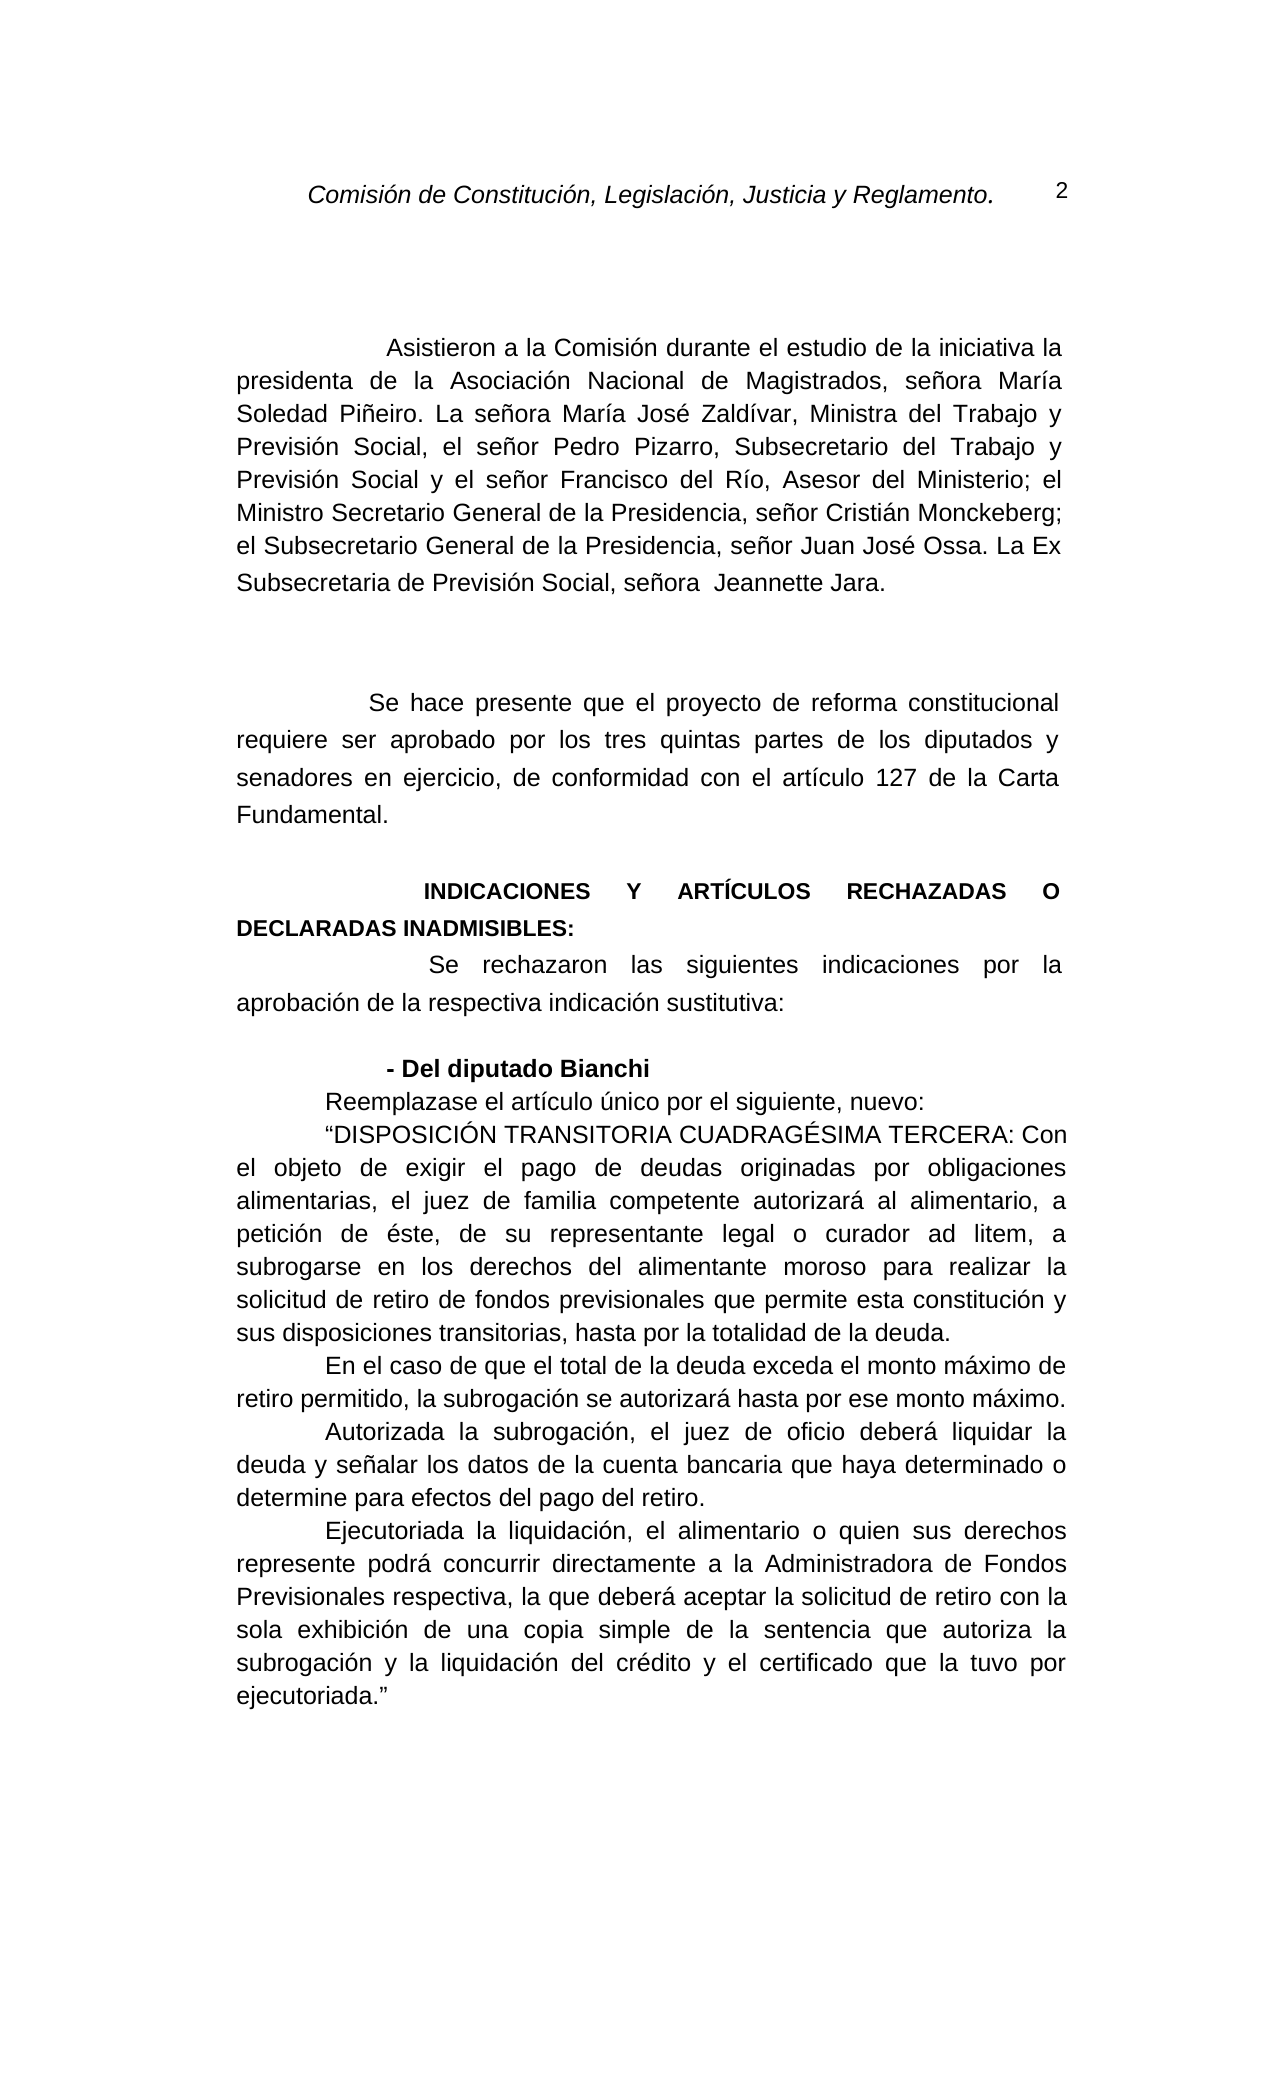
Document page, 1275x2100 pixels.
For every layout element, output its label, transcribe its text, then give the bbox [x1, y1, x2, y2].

text Ejecutoriada la liquidación, el alimentario o quien sus derechos represente podrá concurrir directamente a la Administradora de Fondos Previsionales respectiva, la que deberá aceptar la solicitud de retiro con la sola exhibición de una copia simple de la sentencia que autoriza la subrogación y la liquidación del crédito y el certificado que la tuvo por ejecutoriada.” [236, 1516, 1068, 1710]
text Reemplazase el artículo único por el siguiente, nuevo: [236, 1087, 1068, 1116]
text En el caso de que el total de la deuda exceda el monto máximo de retiro permitido, la subrogación se autorizará hasta por ese monto máximo. [236, 1351, 1068, 1413]
text - Del diputado Bianchi [236, 1054, 1068, 1083]
text “DISPOSICIÓN TRANSITORIA CUADRAGÉSIMA TERCERA: Con el objeto de exigir el pago de deudas originadas por obligaciones alimentarias, el juez de familia competente autorizará al alimentario, a petición de éste, de su representante legal o curador ad litem, a subrogarse en los derechos del alimentante moroso para realizar la solicitud de retiro de fondos previsionales que permite esta constitución y sus disposiciones transitorias, hasta por la totalidad de la deuda. [236, 1120, 1068, 1347]
text INDICACIONES Y ARTÍCULOS RECHAZADAS O DECLARADAS INADMISIBLES: [236, 866, 1061, 941]
text Autorizada la subrogación, el juez de oficio deberá liquidar la deuda y señalar los datos de la cuenta bancaria que haya determinado o determine para efectos del pago del retiro. [236, 1417, 1068, 1512]
text Se hace presente que el proyecto de reforma constitucional requiere ser aprobado por los tres quintas partes de los diputados y senadores en ejercicio, de conformidad con el artículo 127 de la Carta Fundamental. [236, 679, 1061, 829]
text Se rechazaron las siguientes indicaciones por la aprobación de la respectiva indicación sustitutiva: [236, 941, 1063, 1016]
text Asistieron a la Comisión durante el estudio de la iniciativa la presidenta de la Asociación Nacional de Magistrados, señora María Soledad Piñeiro. La señora María José Zaldívar, Ministra del Trabajo y Previsión Social, el señor Pedro Pizarro, Subsecretario del Trabajo y Previsión Social y el señor Francisco del Río, Asesor del Ministerio; el Ministro Secretario General de la Presidencia, señor Cristián Monckeberg; el Subsecretario General de la Presidencia, señor Juan José Ossa. La Ex Subsecretaria de Previsión Social, señora Jeannette Jara. [236, 333, 1063, 599]
